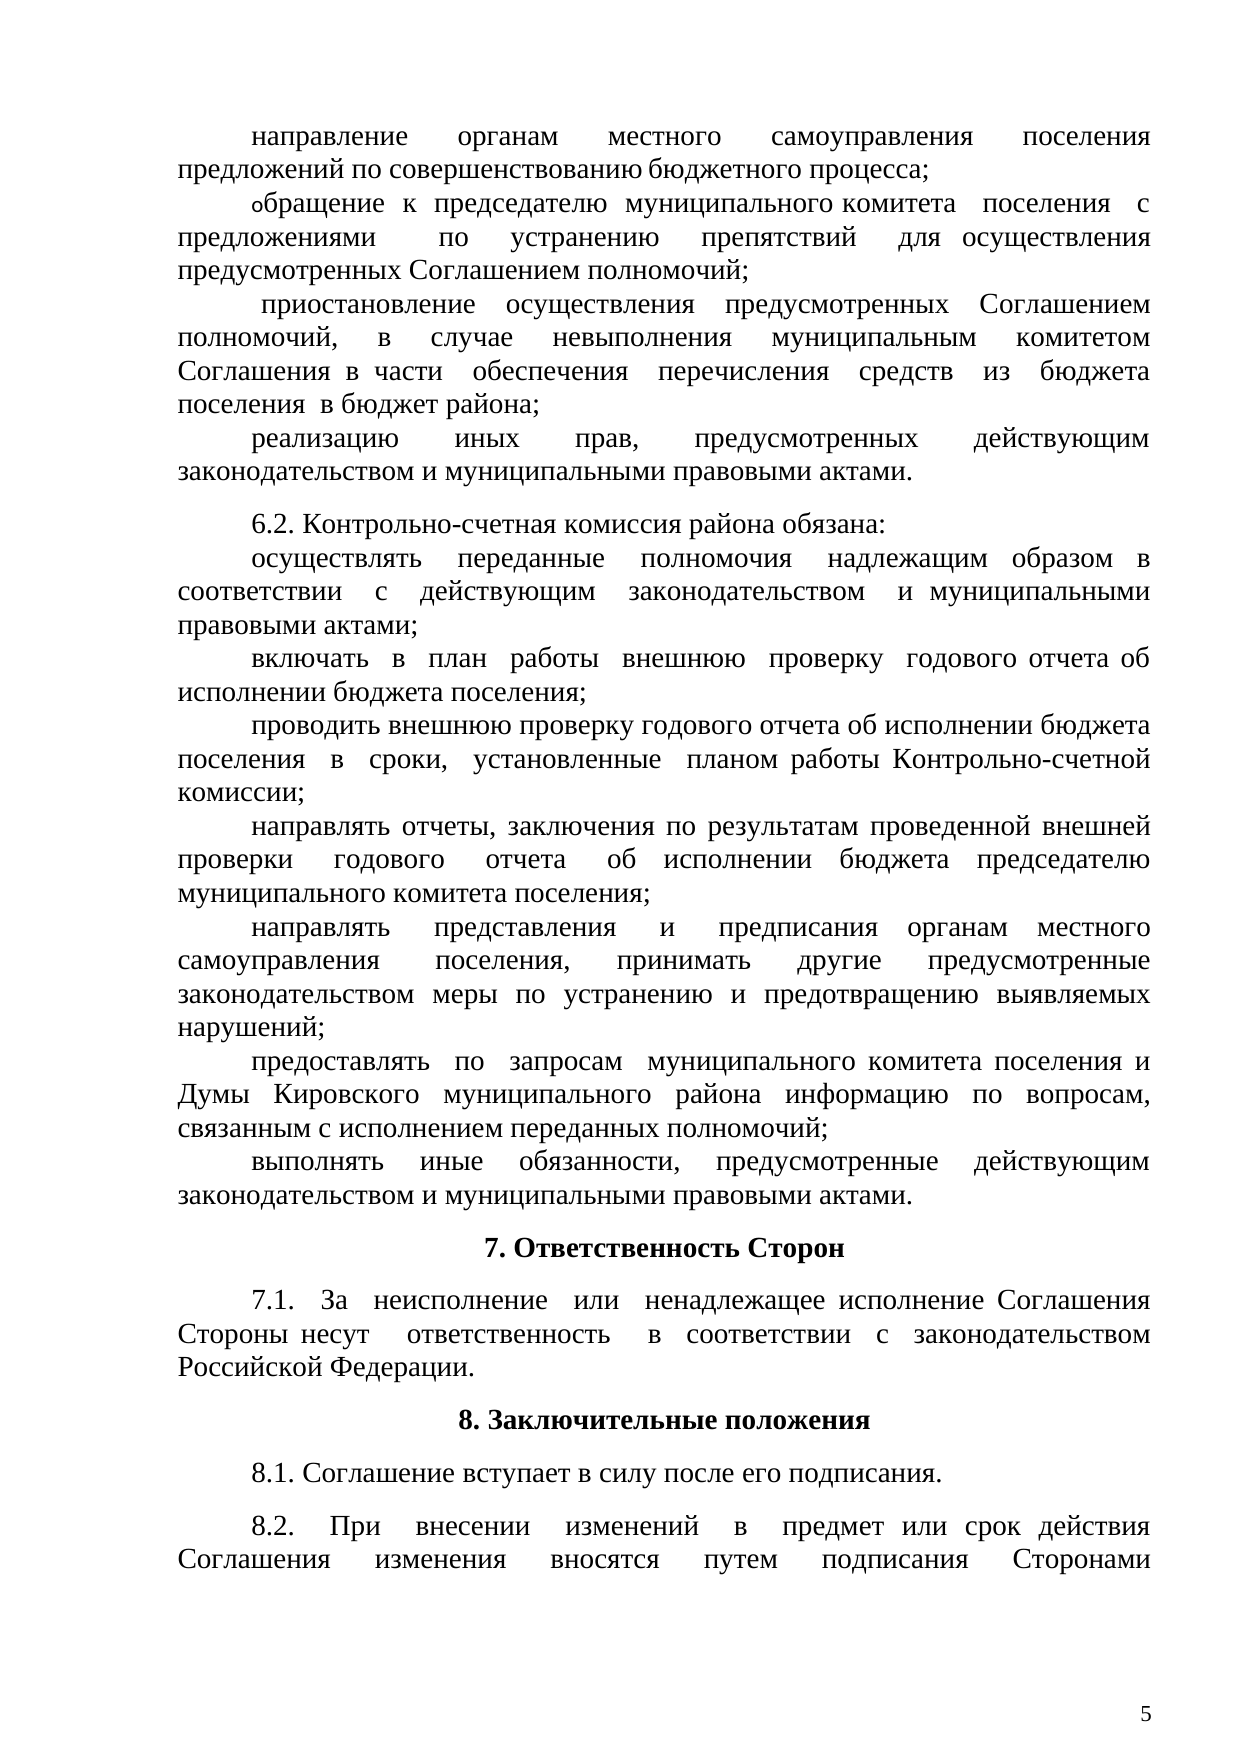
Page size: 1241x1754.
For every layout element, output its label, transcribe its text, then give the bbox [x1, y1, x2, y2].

text 6.2. Контрольно-счетная комиссия района обязана: [177, 506, 1152, 540]
text выполнять иные обязанности, предусмотренные действующим законодательством и муниципальными правовыми актами. [177, 1143, 1152, 1211]
text проводить внешнюю проверку годового отчета об исполнении бюджета поселения в сроки, установленные планом работы Контрольно-счетной комиссии; [177, 707, 1152, 808]
text 8.1. Соглашение вступает в силу после его подписания. [177, 1455, 1152, 1488]
text реализацию иных прав, предусмотренных действующим законодательством и муниципальными правовыми актами. [177, 420, 1152, 487]
text направлять представления и предписания органам местного самоуправления поселения, принимать другие предусмотренные законодательством меры по устранению и предотвращению выявляемых нарушений; [177, 909, 1152, 1043]
text предоставлять по запросам муниципального комитета поселения и Думы Кировского муниципального района информацию по вопросам, связанным с исполнением переданных полномочий; [177, 1043, 1152, 1143]
text приостановление осуществления предусмотренных Соглашением полномочий, в случае невыполнения муниципальным комитетом Соглашения в части обеспечения перечисления средств из бюджета поселения в бюджет района; [177, 286, 1152, 420]
text направление органам местного самоуправления поселения предложений по совершенствованию бюджетного процесса; [177, 118, 1152, 185]
text осуществлять переданные полномочия надлежащим образом в соответствии с действующим законодательством и муниципальными правовыми актами; [177, 540, 1152, 640]
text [177, 1508, 1152, 1575]
text включать в план работы внешнюю проверку годового отчета об исполнении бюджета поселения; [177, 640, 1152, 707]
text направлять отчеты, заключения по результатам проведенной внешней проверки годового отчета об исполнении бюджета председателю муниципального комитета поселения; [177, 808, 1152, 909]
text 7. Ответственность Сторон [177, 1230, 1152, 1263]
text обращение к председателю муниципального комитета поселения с предложениями по устранению препятствий для осуществления предусмотренных Соглашением полномочий; [177, 185, 1152, 286]
text 8. Заключительные положения [177, 1402, 1152, 1436]
text 7.1. За неисполнение или ненадлежащее исполнение Соглашения Стороны несут ответственность в соответствии с законодательством Российской Федерации. [177, 1282, 1152, 1383]
